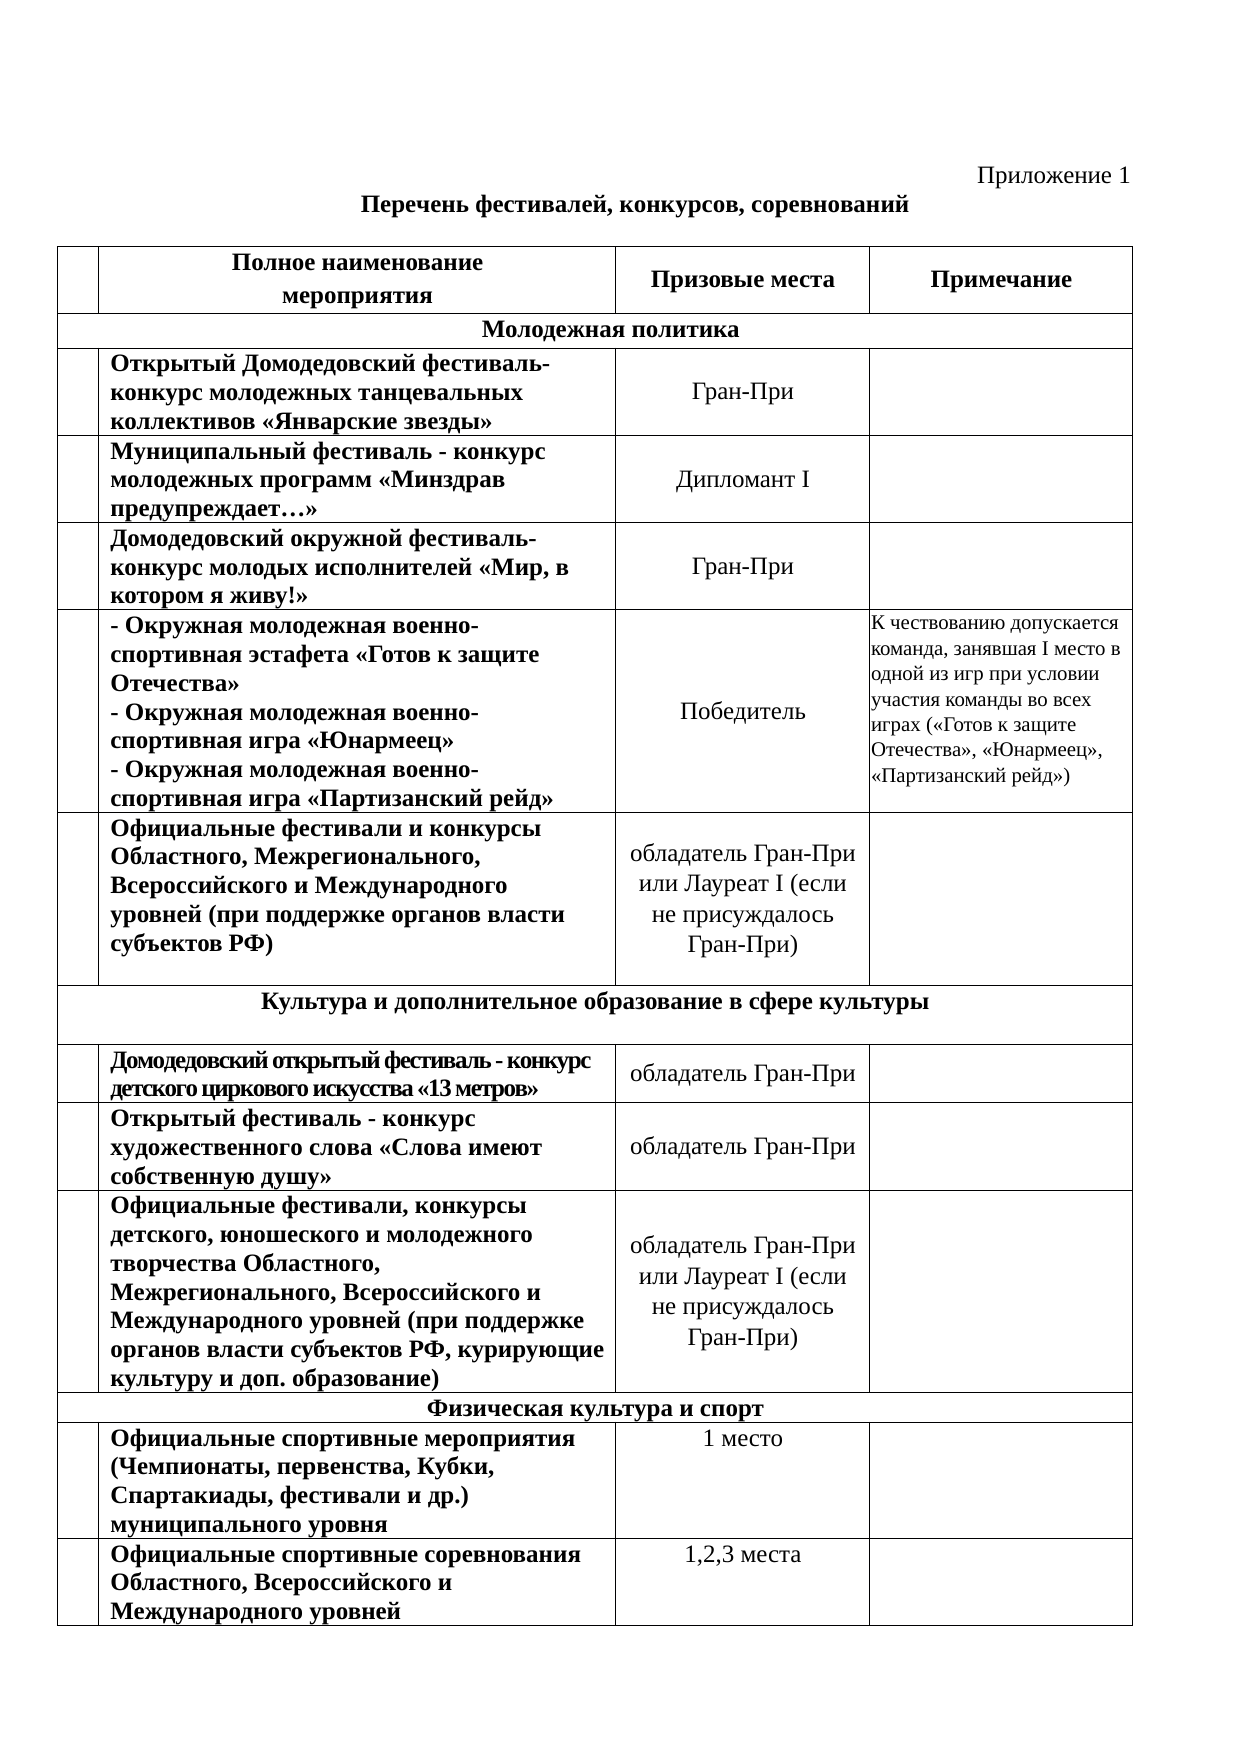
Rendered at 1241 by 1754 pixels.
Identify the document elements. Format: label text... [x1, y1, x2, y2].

table_cell [870, 349, 1132, 435]
table_cell Официальные фестивали, конкурсы детского, юношеского и молодежного творчества Областного, Межрегионального, Всероссийского и Международного уровней (при поддержке органов власти субъектов РФ, курирующие культуру и доп. образование) [99, 1191, 615, 1392]
table_cell Открытый фестиваль - конкурс художественного слова «Слова имеют собственную душу» [99, 1103, 615, 1189]
table_cell обладатель Гран-При или Лауреат I (если не присуждалось Гран-При) [616, 813, 869, 985]
table_cell Гран-При [616, 523, 869, 609]
table_cell [58, 610, 98, 812]
table_cell Официальные спортивные мероприятия (Чемпионаты, первенства, Кубки, Спартакиады, фестивали и др.) муниципального уровня [99, 1423, 615, 1538]
table_cell [58, 1191, 98, 1392]
table_cell Официальные фестивали и конкурсы Областного, Межрегионального, Всероссийского и Международного уровней (при поддержке органов власти субъектов РФ) [99, 813, 615, 985]
table_cell 1,2,3 места [616, 1539, 869, 1625]
table_cell [58, 436, 98, 522]
table_header [58, 247, 98, 313]
table_cell [58, 1423, 98, 1538]
text Перечень фестивалей, конкурсов, соревнований [118, 189, 1152, 217]
table_cell [58, 1045, 98, 1102]
table_cell - Окружная молодежная военно-спортивная эстафета «Готов к защите Отечества» - Окружная молодежная военно-спортивная игра «Юнармеец» - Окружная молодежная военно-спортивная игра «Партизанский рейд» [99, 610, 615, 812]
table_cell обладатель Гран-При [616, 1045, 869, 1102]
table_cell [870, 1103, 1132, 1189]
table_cell Официальные спортивные соревнования Областного, Всероссийского и Международного уровней [99, 1539, 615, 1625]
text Приложение 1 [118, 160, 1152, 189]
table_header Призовые места [616, 247, 869, 313]
table_cell [870, 1191, 1132, 1392]
table_header Примечание [870, 247, 1132, 313]
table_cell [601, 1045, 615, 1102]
table_cell [58, 813, 98, 985]
table_cell Муниципальный фестиваль - конкурс молодежных программ «Минздрав предупреждает…» [99, 436, 615, 522]
table_cell Молодежная политика [58, 314, 1132, 347]
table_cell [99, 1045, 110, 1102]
table_cell [58, 523, 98, 609]
table_cell Физическая культура и спорт [58, 1393, 1132, 1422]
table_cell Гран-При [616, 349, 869, 435]
table_cell [870, 1423, 1132, 1538]
table_cell обладатель Гран-При [616, 1103, 869, 1189]
table_cell К чествованию допускается команда, занявшая I место в одной из игр при условии участия команды во всех играх («Готов к защите Отечества», «Юнармеец», «Партизанский рейд») [870, 610, 1132, 812]
table_cell Культура и дополнительное образование в сфере культуры [58, 986, 1132, 1044]
table_cell Победитель [616, 610, 869, 812]
table_cell обладатель Гран-При или Лауреат I (если не присуждалось Гран-При) [616, 1191, 869, 1392]
table_cell [870, 436, 1132, 522]
table_cell [58, 1103, 98, 1189]
table_cell [58, 349, 98, 435]
table_cell [870, 1045, 1132, 1102]
table_cell Домодедовский окружной фестиваль-конкурс молодых исполнителей «Мир, в котором я живу!» [99, 523, 615, 609]
table_cell [870, 813, 1132, 985]
table_cell Открытый Домодедовский фестиваль-конкурс молодежных танцевальных коллективов «Январские звезды» [99, 349, 615, 435]
table_header Полное наименование мероприятия [99, 247, 615, 313]
table_cell Дипломант I [616, 436, 869, 522]
table_cell [870, 523, 1132, 609]
table_cell 1 место [616, 1423, 869, 1538]
table_cell [58, 1539, 98, 1625]
table_cell [870, 1539, 1132, 1625]
